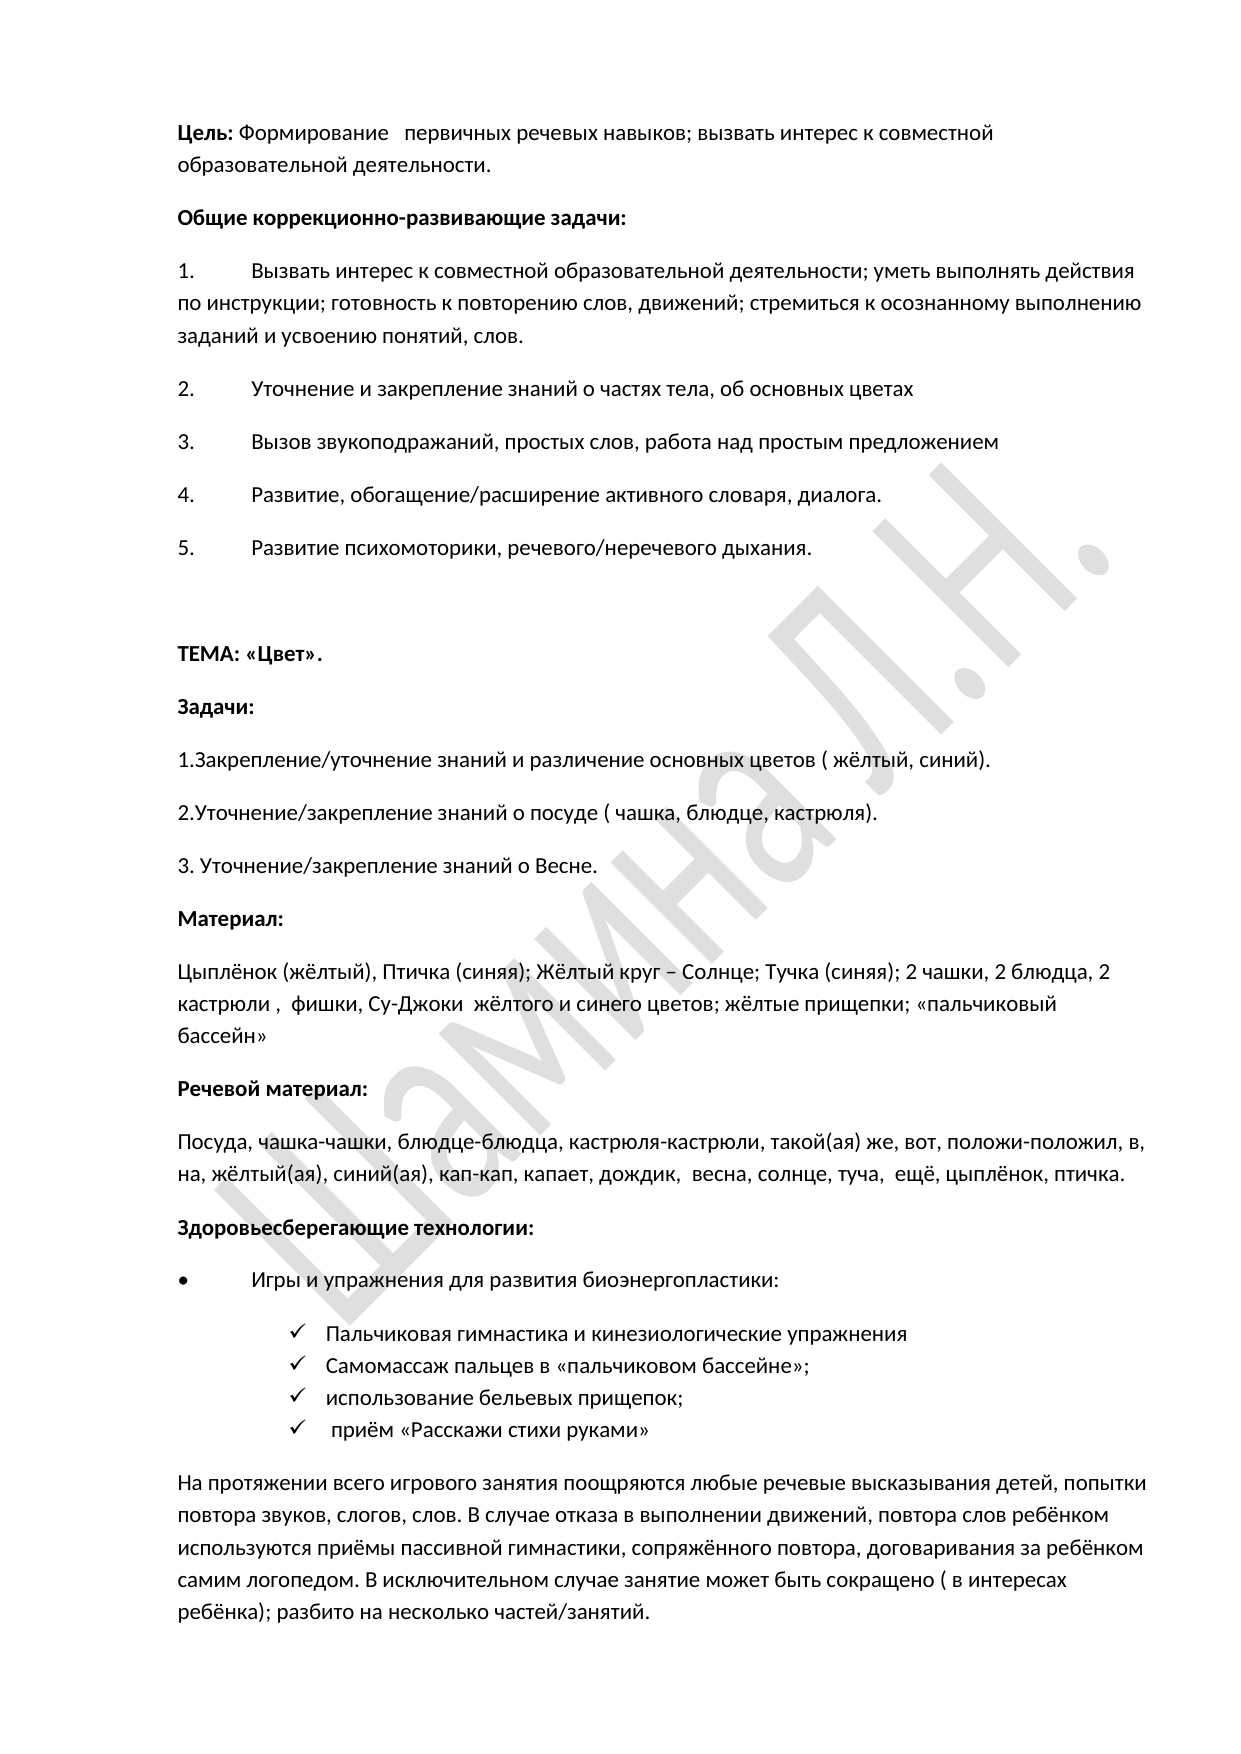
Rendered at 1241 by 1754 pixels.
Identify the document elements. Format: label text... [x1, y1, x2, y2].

text 1.Закрепление/уточнение знаний и различение основных цветов ( жёлтый, синий). [177, 745, 1152, 773]
text ТЕМА: «Цвет». [177, 639, 1152, 667]
text 3. Вызов звукоподражаний, простых слов, работа над простым предложением [177, 427, 1152, 455]
text На протяжении всего игрового занятия поощряются любые речевые высказывания детей, попытки повтора звуков, слогов, слов. В случае отказа в выполнении движений, повтора слов ребёнком используются приёмы пассивной гимнастики, сопряжённого повтора, договаривания за ребёнком самим логопедом. В исключительном случае занятие может быть сокращено ( в интересах ребёнка); разбито на несколько частей/занятий. [177, 1468, 1152, 1625]
list Самомассаж пальцев в «пальчиковом бассейне»; [288, 1351, 1152, 1379]
text 5. Развитие психомоторики, речевого/неречевого дыхания. [177, 533, 1152, 561]
text • Игры и упражнения для развития биоэнергопластики: [177, 1266, 1152, 1294]
list использование бельевых прищепок; [288, 1383, 1152, 1411]
text Материал: [177, 904, 1152, 932]
list приём «Расскажи стихи руками» [288, 1415, 1152, 1443]
text Речевой материал: [177, 1074, 1152, 1102]
text Задачи: [177, 692, 1152, 720]
text Посуда, чашка-чашки, блюдце-блюдца, кастрюля-кастрюли, такой(ая) же, вот, положи-положил, в, на, жёлтый(ая), синий(ая), кап-кап, капает, дождик, весна, солнце, туча, ещё, цыплёнок, птичка. [177, 1127, 1152, 1188]
text 2.Уточнение/закрепление знаний о посуде ( чашка, блюдце, кастрюля). [177, 798, 1152, 826]
text Здоровьесберегающие технологии: [177, 1213, 1152, 1241]
text Цыплёнок (жёлтый), Птичка (синяя); Жёлтый круг – Солнце; Тучка (синяя); 2 чашки, 2 блюдца, 2 кастрюли , фишки, Су-Джоки жёлтого и синего цветов; жёлтые прищепки; «пальчиковый бассейн» [177, 957, 1152, 1049]
text 2. Уточнение и закрепление знаний о частях тела, об основных цветах [177, 374, 1152, 402]
list Пальчиковая гимнастика и кинезиологические упражнения [288, 1319, 1152, 1347]
text 1. Вызвать интерес к совместной образовательной деятельности; уметь выполнять действия по инструкции; готовность к повторению слов, движений; стремиться к осознанному выполнению заданий и усвоению понятий, слов. [177, 256, 1152, 349]
text Цель: Формирование первичных речевых навыков; вызвать интерес к совместной образовательной деятельности. [177, 118, 1152, 178]
text Общие коррекционно-развивающие задачи: [177, 203, 1152, 231]
text 4. Развитие, обогащение/расширение активного словаря, диалога. [177, 480, 1152, 508]
text 3. Уточнение/закрепление знаний о Весне. [177, 851, 1152, 879]
